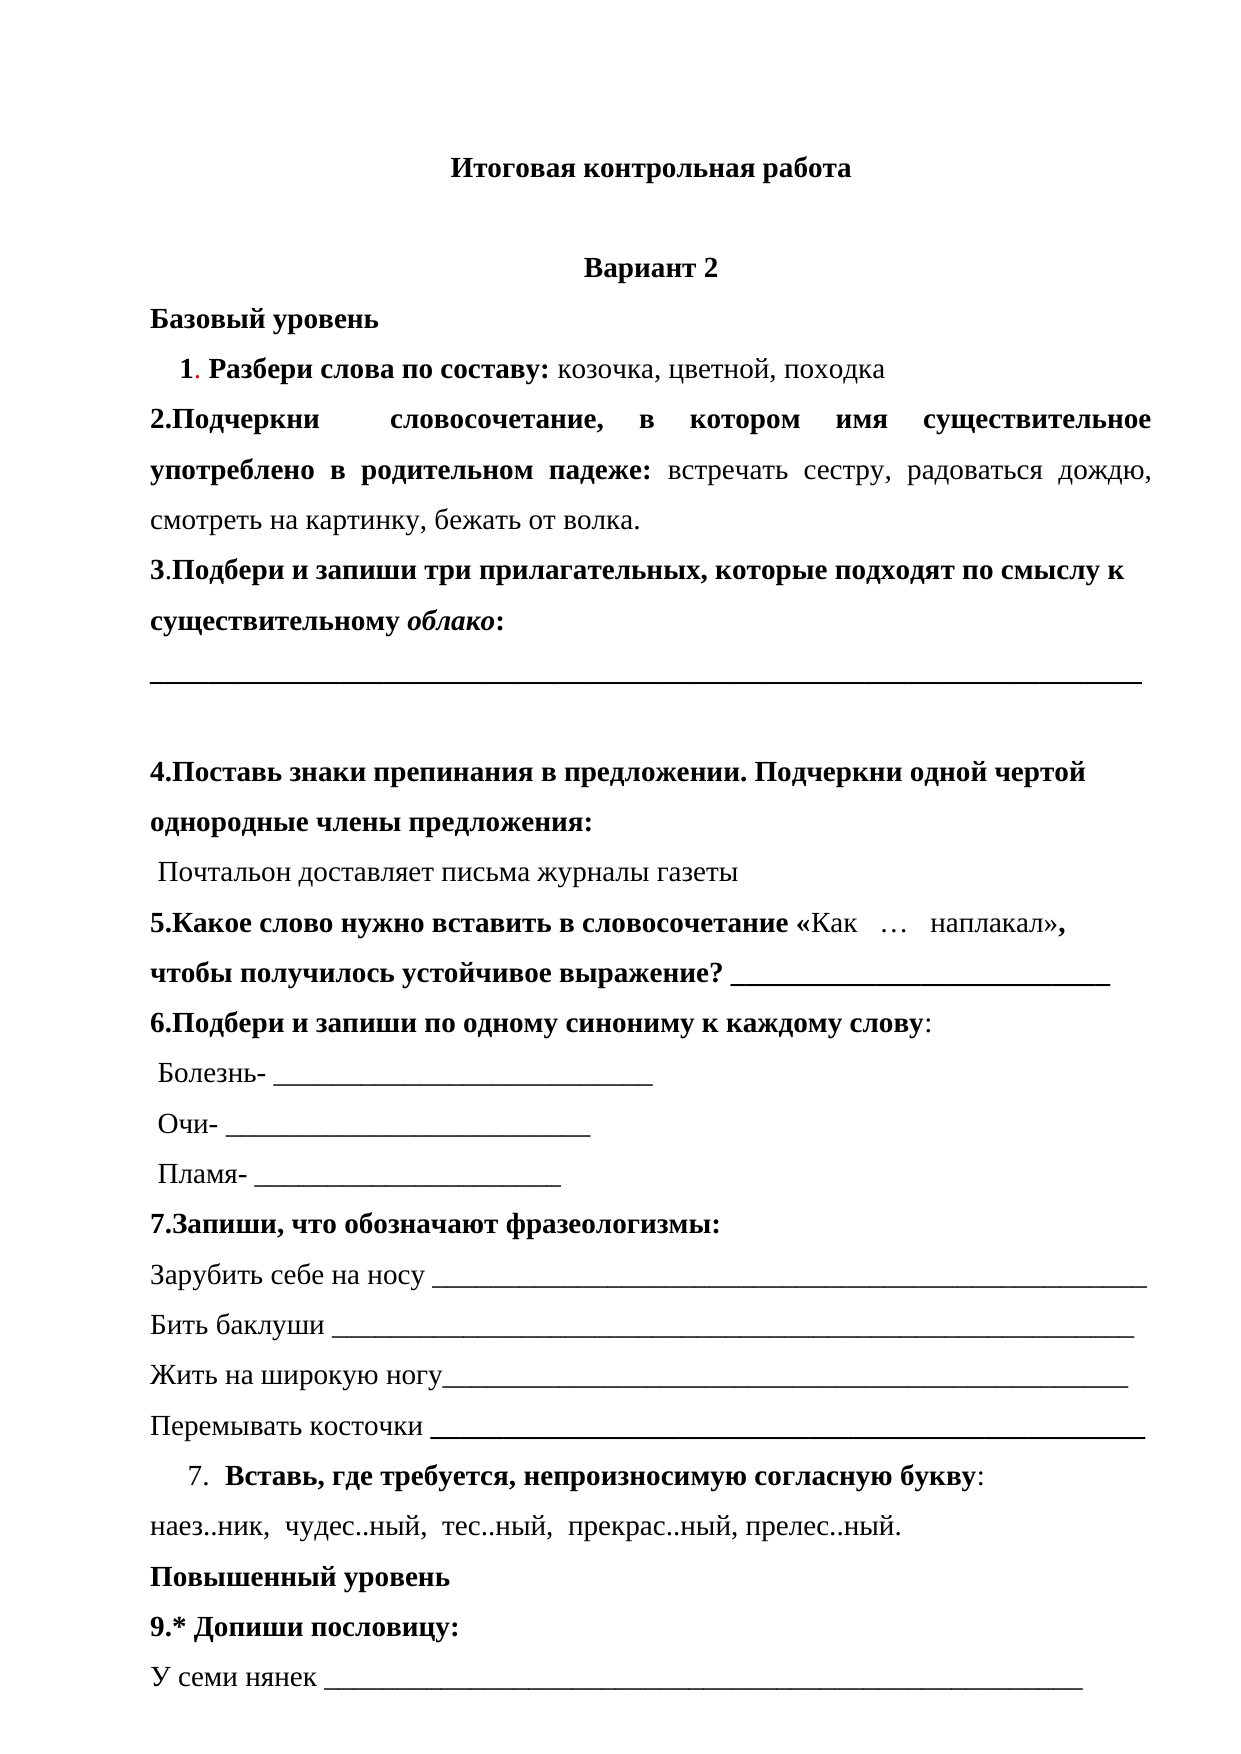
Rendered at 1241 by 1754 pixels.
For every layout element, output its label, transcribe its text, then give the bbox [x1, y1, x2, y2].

text Пламя- _____________________ [150, 1156, 1152, 1190]
text 1. Разбери слова по составу: козочка, цветной, походка [150, 351, 1152, 385]
text Жить на широкую ногу_______________________________________________ [150, 1357, 1152, 1391]
text Итоговая контрольная работа [150, 150, 1152, 183]
text Базовый уровень [150, 301, 1152, 334]
text 2.Подчеркни словосочетание, в котором имя существительное употреблено в родительном падеже: встречать сестру, радоваться дождю, смотреть на картинку, бежать от волка. [150, 402, 1152, 536]
text 7.Запиши, что обозначают фразеологизмы: [150, 1207, 1152, 1240]
text 5.Какое слово нужно вставить в словосочетание «Как … наплакал», чтобы получилось устойчивое выражение? __________________________ [150, 905, 1152, 988]
text Бить баклуши _______________________________________________________ [150, 1307, 1152, 1341]
text 9.* Допиши пословицу: [150, 1609, 1152, 1643]
text наез..ник, чудес..ный, тес..ный, прекрас..ный, прелес..ный. [150, 1508, 1152, 1542]
text 6.Подбери и запиши по одному синониму к каждому слову: [150, 1005, 1152, 1039]
text Зарубить себе на носу _________________________________________________ [150, 1257, 1152, 1290]
list Вставь, где требуется, непроизносимую согласную букву: [187, 1458, 1152, 1492]
text Вариант 2 [150, 251, 1152, 284]
text Почтальон доставляет письма журналы газеты [150, 854, 1152, 888]
text 4.Поставь знаки препинания в предложении. Подчеркни одной чертой однородные члены предложения: [150, 754, 1152, 838]
text ____________________________________________________________________ [150, 653, 1152, 687]
text Болезнь- __________________________ [150, 1056, 1152, 1089]
text 3.Подбери и запиши три прилагательных, которые подходят по смыслу к существительному облако: [150, 552, 1152, 636]
text Повышенный уровень [150, 1559, 1152, 1592]
text Очи- _________________________ [150, 1106, 1152, 1139]
text Перемывать косточки _________________________________________________ [150, 1408, 1152, 1441]
text У семи нянек ____________________________________________________ [150, 1659, 1152, 1693]
